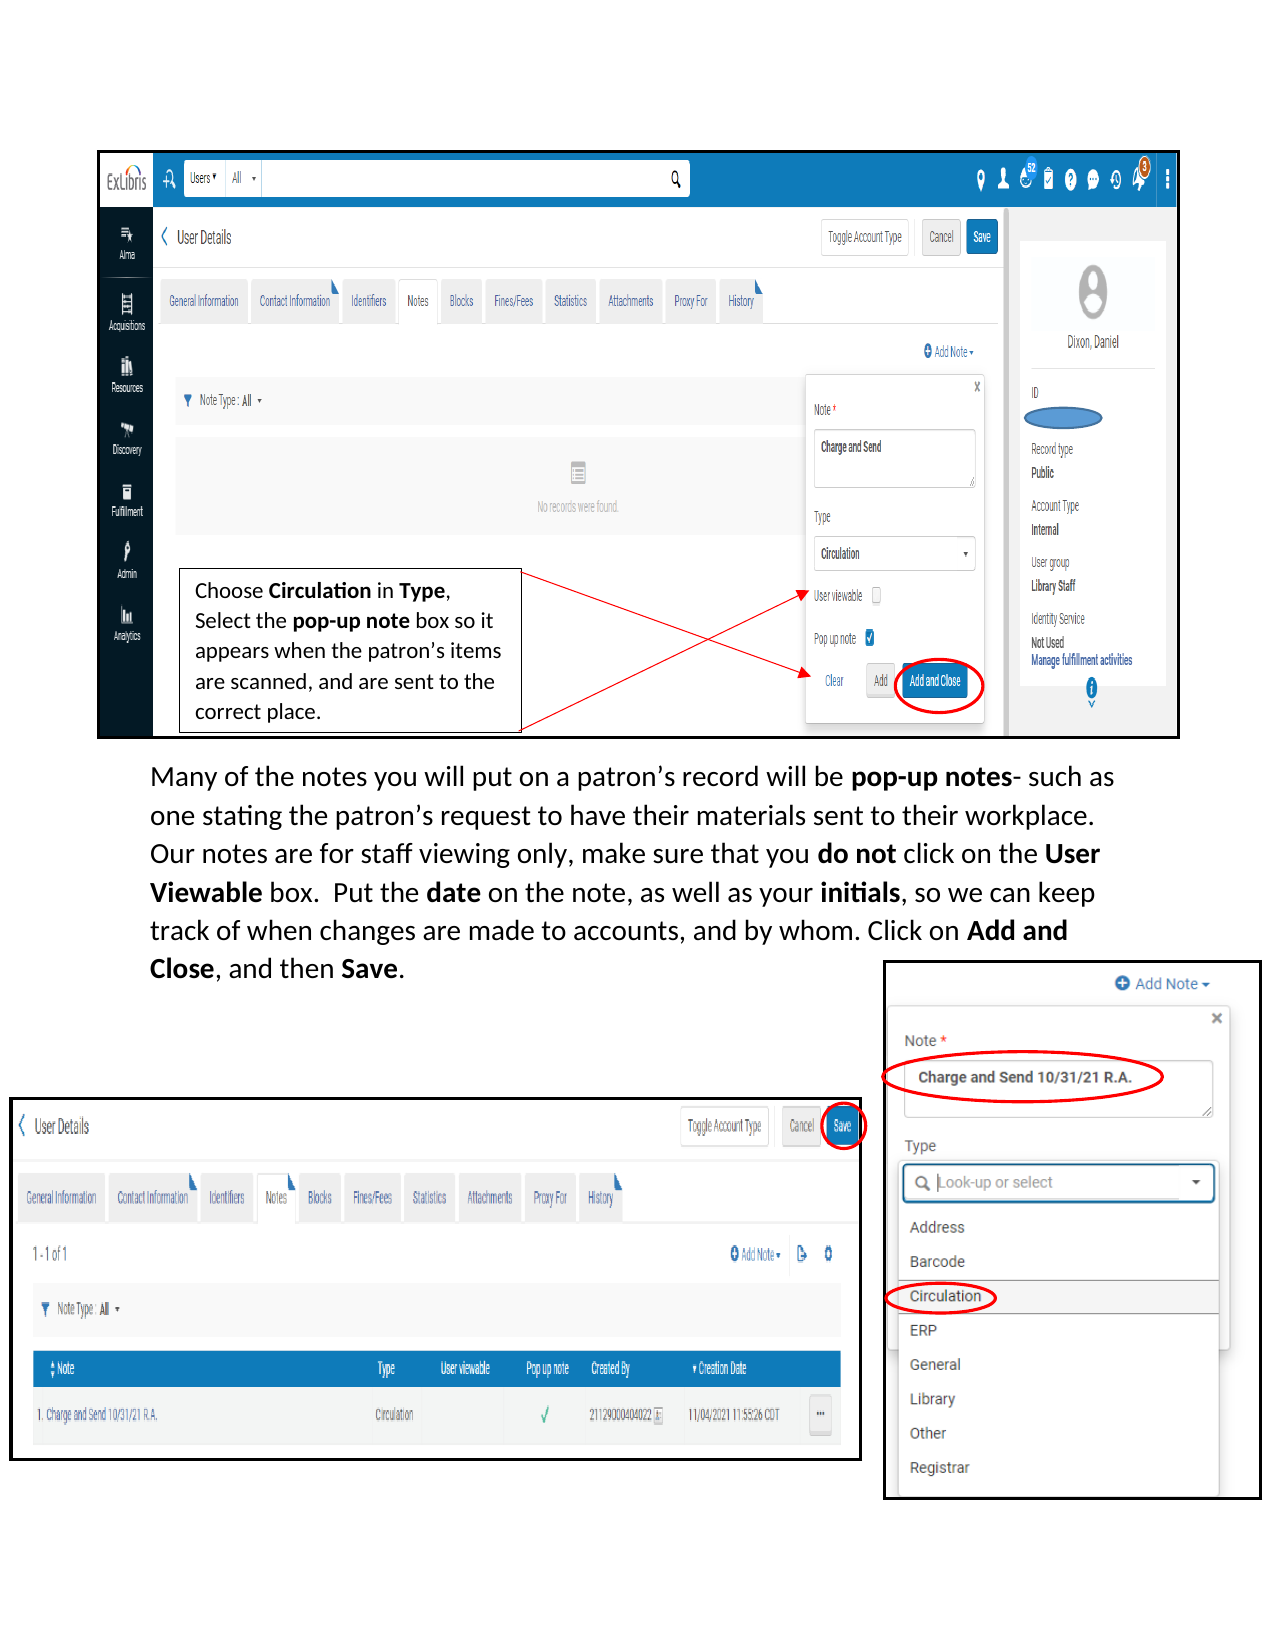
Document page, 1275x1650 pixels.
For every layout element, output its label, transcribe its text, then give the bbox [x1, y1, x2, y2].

text Many of the notes you will put on a patron’s record will be pop-up notes- such as one stating the patron’s request to have their materials sent to their workplace. Our notes are for staff viewing only, make sure that you do not click on the User Viewable box. Put the date on the note, as well as your initials, so we can keep track of when changes are made to accounts, and by whom. Click on Add and Close, and then Save. [150, 739, 1125, 986]
picture [100, 153, 1177, 736]
picture [886, 963, 1259, 1497]
picture [824, 1105, 859, 1146]
picture [888, 1285, 993, 1311]
picture [13, 1100, 859, 1458]
picture [886, 1054, 1160, 1100]
